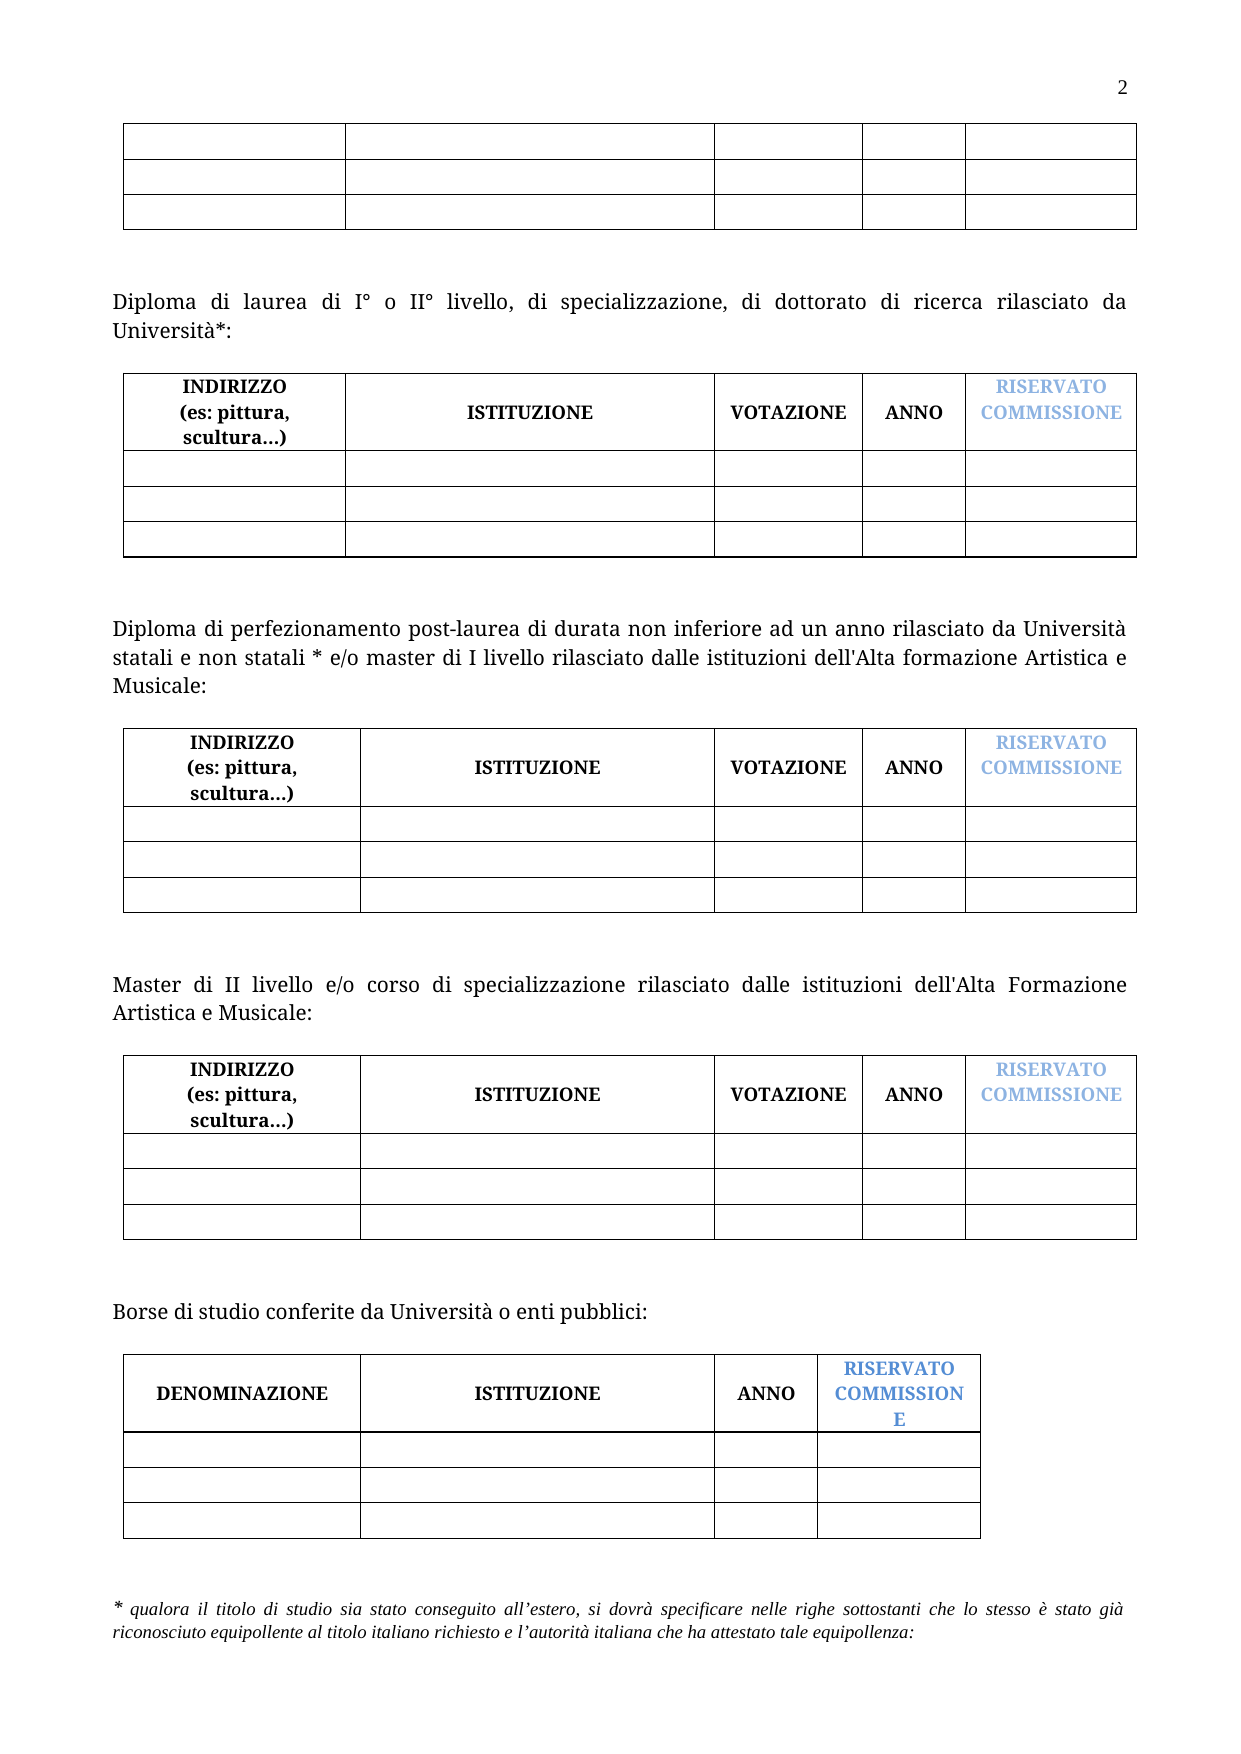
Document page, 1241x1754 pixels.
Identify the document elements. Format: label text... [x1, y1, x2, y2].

text Borse di studio conferite da Università o enti pubblici: [112, 1297, 1128, 1325]
text Master di II livello e/o corso di specializzazione rilasciato dalle istituzioni dell'Alta Formazione Artistica e Musicale: [112, 970, 1128, 1027]
table_cell [124, 160, 345, 194]
table_cell [715, 1205, 862, 1239]
table_cell [124, 487, 345, 521]
table_cell [715, 807, 862, 841]
table_cell [346, 451, 714, 486]
table_cell [124, 1468, 360, 1502]
table_header RISERVATO COMMISSIONE [966, 1056, 1136, 1133]
table_cell [124, 451, 345, 486]
table_header ANNO [863, 1056, 965, 1133]
table_header RISERVATO COMMISSIONE [966, 374, 1136, 450]
table_cell [715, 451, 862, 486]
table_header VOTAZIONE [715, 374, 862, 450]
table_cell [715, 1134, 862, 1168]
table_cell [361, 1205, 714, 1239]
table_header ANNO [863, 729, 965, 806]
table_cell [966, 124, 1136, 158]
table_header VOTAZIONE [715, 1056, 862, 1133]
table_cell [715, 522, 862, 556]
table_cell [124, 1503, 360, 1538]
table_cell [124, 878, 360, 912]
table_header ISTITUZIONE [361, 1355, 714, 1431]
table_cell [346, 160, 714, 194]
table_cell [966, 807, 1136, 841]
table_cell [966, 487, 1136, 521]
table_cell [124, 1134, 360, 1168]
table_cell [715, 1503, 817, 1538]
table_cell [863, 842, 965, 877]
table_cell [966, 878, 1136, 912]
table_cell [124, 522, 345, 556]
table_cell [863, 487, 965, 521]
table_cell [361, 807, 714, 841]
table_cell [863, 522, 965, 556]
table_cell [966, 195, 1136, 229]
table_cell [863, 1169, 965, 1204]
table_cell [966, 1134, 1136, 1168]
table_header RISERVATO COMMISSIONE [818, 1355, 980, 1431]
table_cell [346, 124, 714, 158]
table_cell [818, 1503, 980, 1538]
text Diploma di laurea di I° o II° livello, di specializzazione, di dottorato di ricerca rilasciato da Università*: [112, 287, 1128, 344]
table_cell [715, 487, 862, 521]
table_cell [715, 160, 862, 194]
table_cell [715, 195, 862, 229]
table_cell [863, 1134, 965, 1168]
table_header ISTITUZIONE [361, 1056, 714, 1133]
table_cell [715, 878, 862, 912]
table_header INDIRIZZO (es: pittura, scultura…) [124, 729, 360, 806]
table_cell [715, 1169, 862, 1204]
table_cell [863, 195, 965, 229]
text Diploma di perfezionamento post-laurea di durata non inferiore ad un anno rilasciato da Università statali e non statali * e/o master di I livello rilasciato dalle istituzioni dell'Alta formazione Artistica e Musicale: [112, 614, 1128, 700]
table_cell [715, 1468, 817, 1502]
table_cell [346, 195, 714, 229]
table_cell [863, 451, 965, 486]
table_cell [715, 1433, 817, 1467]
table_cell [361, 1503, 714, 1538]
table_header VOTAZIONE [715, 729, 862, 806]
table_header DENOMINAZIONE [124, 1355, 360, 1431]
text * qualora il titolo di studio sia stato conseguito all’estero, si dovrà specificare nelle righe sottostanti che lo stesso è stato già riconosciuto equipollente al titolo italiano richiesto e l’autorità italiana che ha attestato tale equipollenza: [112, 1596, 1128, 1643]
table_cell [361, 1433, 714, 1467]
table_cell [863, 807, 965, 841]
table_cell [966, 1169, 1136, 1204]
table_cell [124, 1205, 360, 1239]
table_cell [863, 160, 965, 194]
table_cell [124, 124, 345, 158]
table_cell [863, 878, 965, 912]
table_header RISERVATO COMMISSIONE [966, 729, 1136, 806]
table_cell [124, 1433, 360, 1467]
table_cell [124, 195, 345, 229]
table_cell [346, 522, 714, 556]
table_cell [863, 124, 965, 158]
table_header INDIRIZZO (es: pittura, scultura…) [124, 374, 345, 450]
table_cell [346, 487, 714, 521]
table_header INDIRIZZO (es: pittura, scultura…) [124, 1056, 360, 1133]
table_cell [818, 1468, 980, 1502]
table_cell [715, 842, 862, 877]
table_cell [863, 1205, 965, 1239]
table_cell [966, 842, 1136, 877]
table_cell [966, 160, 1136, 194]
table_cell [966, 1205, 1136, 1239]
table_cell [361, 1134, 714, 1168]
table_cell [361, 1169, 714, 1204]
table_cell [124, 842, 360, 877]
table_cell [715, 124, 862, 158]
table_cell [966, 522, 1136, 556]
table_cell [966, 451, 1136, 486]
table_cell [124, 1169, 360, 1204]
table_cell [361, 842, 714, 877]
table_cell [361, 1468, 714, 1502]
table_cell [818, 1433, 980, 1467]
table_cell [361, 878, 714, 912]
table_header ISTITUZIONE [361, 729, 714, 806]
table_cell [124, 807, 360, 841]
table_header ISTITUZIONE [346, 374, 714, 450]
table_header ANNO [863, 374, 965, 450]
table_header ANNO [715, 1355, 817, 1431]
